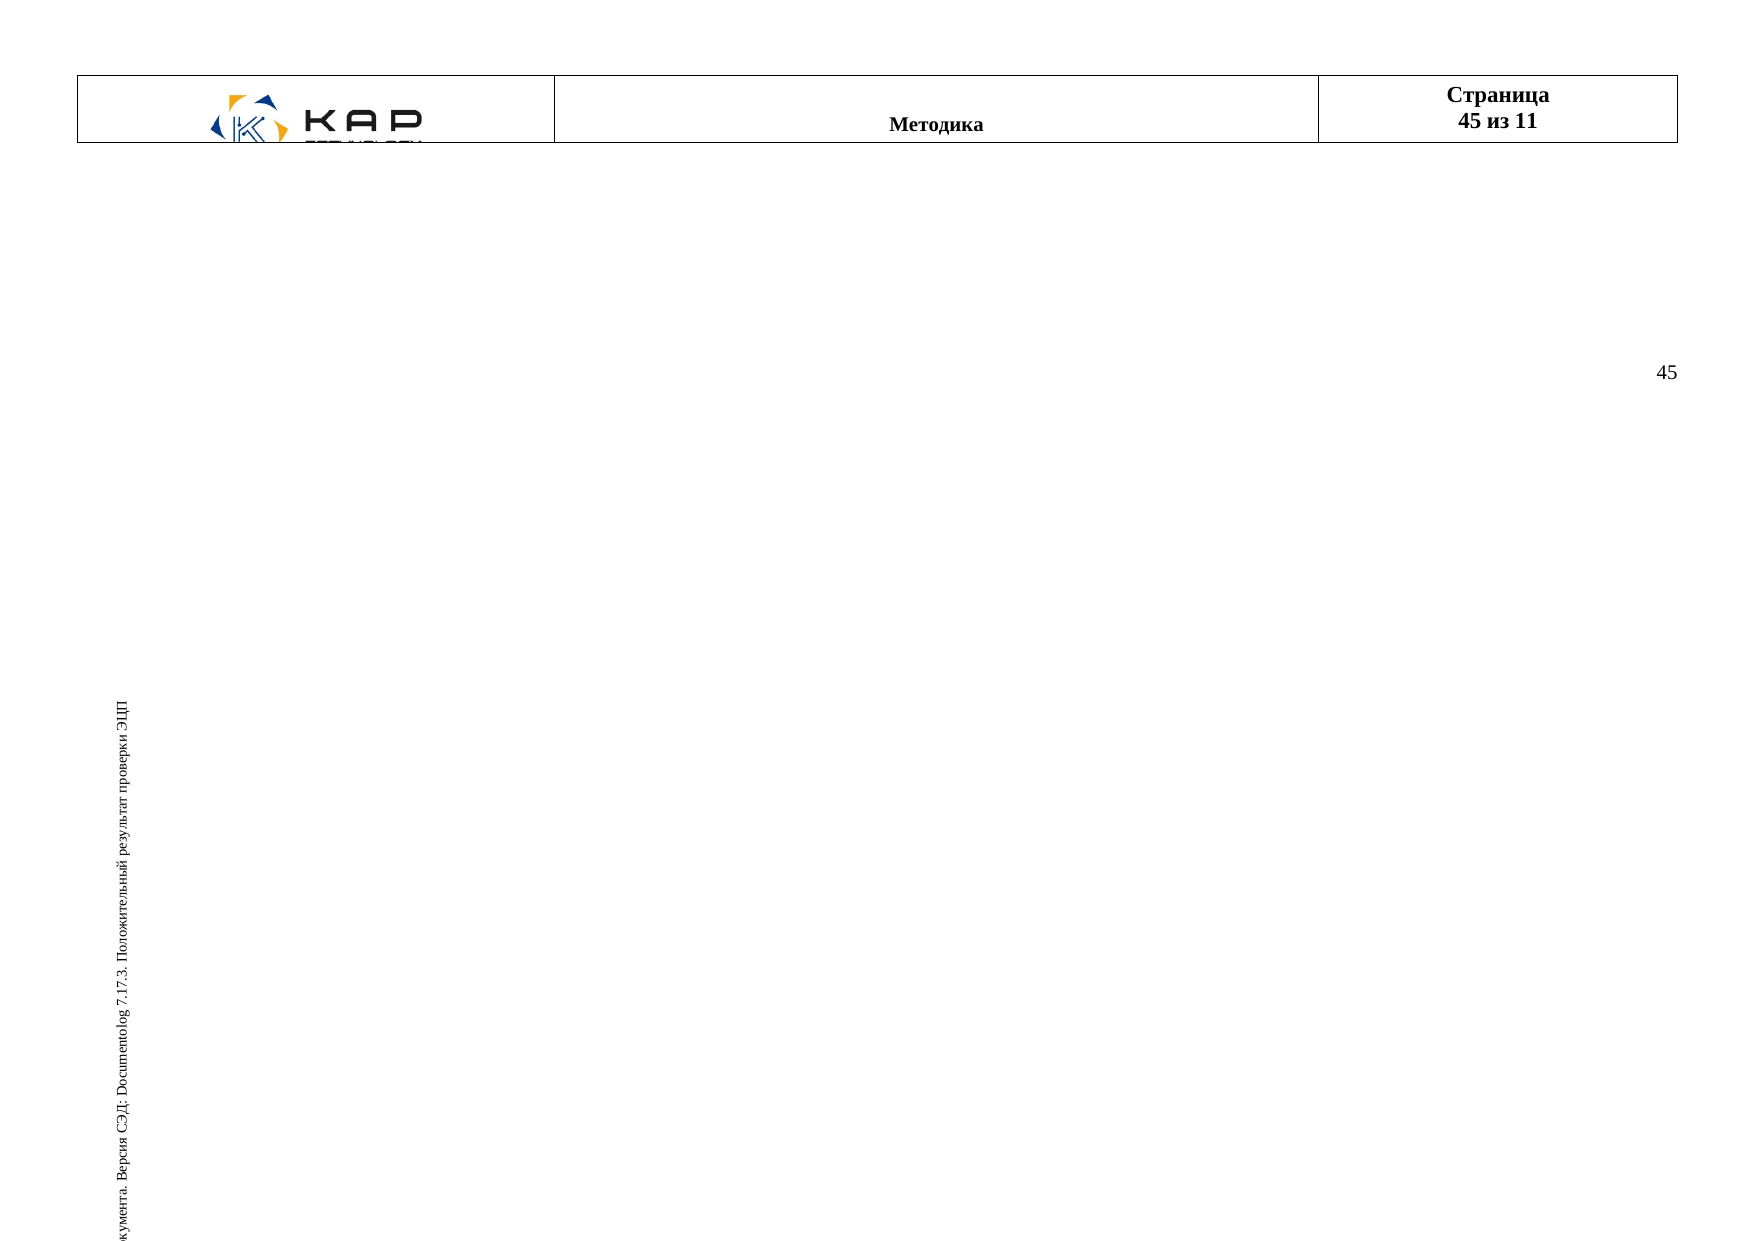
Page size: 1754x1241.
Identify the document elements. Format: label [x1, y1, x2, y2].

picture [197, 80, 434, 142]
